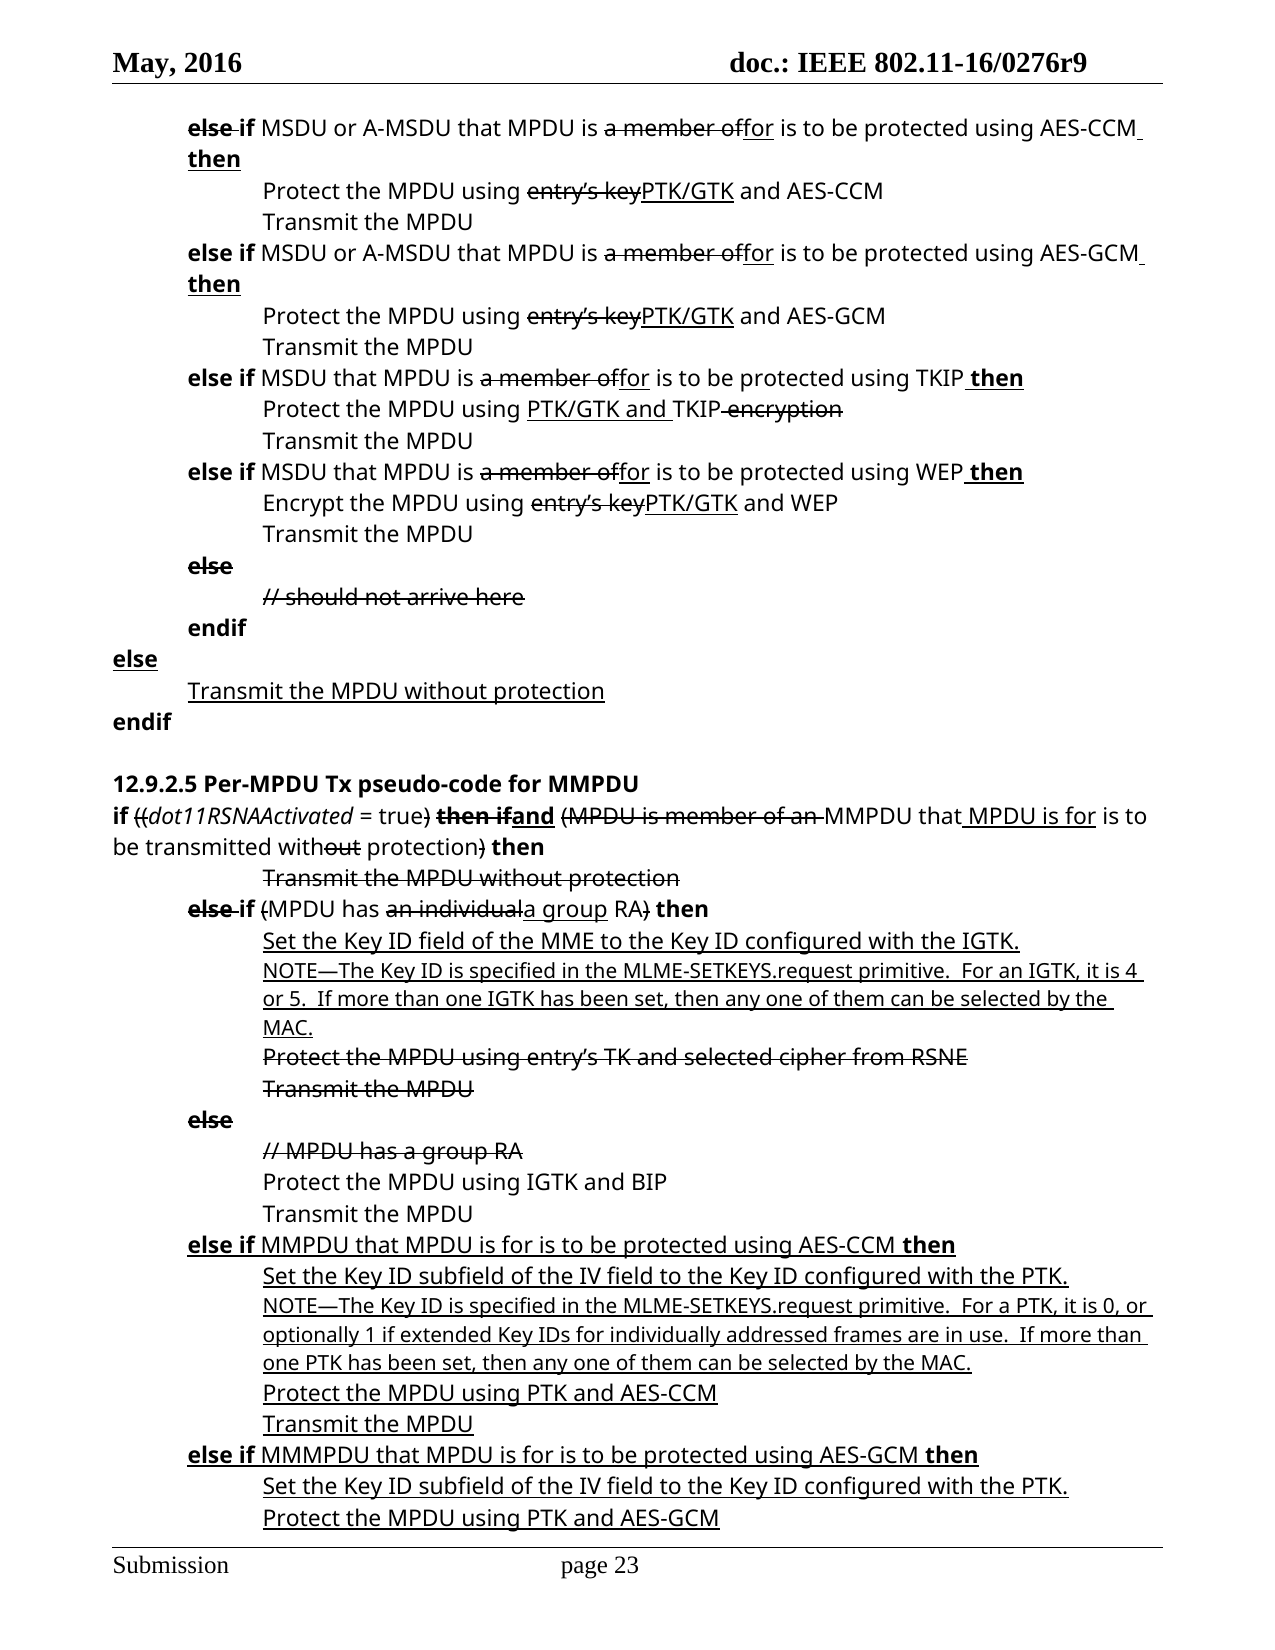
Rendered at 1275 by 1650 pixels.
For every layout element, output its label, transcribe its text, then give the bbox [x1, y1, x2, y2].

text Protect the MPDU using entry’s keyPTK/GTK and AES-CCM [262, 175, 1163, 206]
text Transmit the MPDU [262, 1072, 1163, 1104]
text else if MSDU or A-MSDU that MPDU is a member offor is to be protected using AES-GCM then [187, 237, 1163, 300]
text else if MSDU or A-MSDU that MPDU is a member offor is to be protected using AES-CCM then [187, 112, 1163, 175]
text else [187, 1104, 1163, 1135]
text endif [187, 612, 1163, 643]
text Transmit the MPDU [262, 331, 1163, 362]
text Transmit the MPDU [262, 1197, 1163, 1229]
text // MPDU has a group RA [262, 1135, 1163, 1166]
text Transmit the MPDU [262, 518, 1163, 550]
text Protect the MPDU using IGTK and BIP [262, 1166, 1163, 1197]
text Transmit the MPDU without protection [112, 675, 1163, 706]
text Set the Key ID subfield of the IV field to the Key ID configured with the PTK. [187, 1260, 1163, 1291]
text else [187, 550, 1163, 581]
text else [112, 643, 1163, 675]
text Transmit the MPDU [262, 1408, 1163, 1439]
text Transmit the MPDU [262, 425, 1163, 456]
text Set the Key ID subfield of the IV field to the Key ID configured with the PTK. [187, 1470, 1163, 1502]
text else if MMPDU that MPDU is for is to be protected using AES-CCM then [187, 1229, 1163, 1260]
text else if MMMPDU that MPDU is for is to be protected using AES-GCM then [187, 1439, 1163, 1470]
text Protect the MPDU using PTK/GTK and TKIP encryption [262, 393, 1163, 425]
text Transmit the MPDU [262, 206, 1163, 237]
text 12.9.2.5 Per-MPDU Tx pseudo-code for MMPDU [112, 768, 1163, 800]
text Transmit the MPDU without protection [187, 862, 1163, 893]
text Protect the MPDU using entry’s keyPTK/GTK and AES-GCM [262, 300, 1163, 331]
text NOTE—The Key ID is specified in the MLME-SETKEYS.request primitive. For a PTK, it is 0, or optionally 1 if extended Key IDs for individually addressed frames are in use. If more than one PTK has been set, then any one of them can be selected by the MAC. [262, 1291, 1163, 1377]
text else if MSDU that MPDU is a member offor is to be protected using TKIP then [187, 362, 1163, 393]
text Protect the MPDU using PTK and AES-GCM [262, 1502, 1163, 1533]
text if ((dot11RSNAActivated = true) then ifand (MPDU is member of an MMPDU that MPDU is for is to be transmitted without protection) then [112, 800, 1163, 862]
text endif [112, 706, 1163, 737]
text Protect the MPDU using entry’s TK and selected cipher from RSNE [262, 1041, 1163, 1072]
text Set the Key ID field of the MME to the Key ID configured with the IGTK. [187, 925, 1163, 956]
text NOTE—The Key ID is specified in the MLME-SETKEYS.request primitive. For an IGTK, it is 4 or 5. If more than one IGTK has been set, then any one of them can be selected by the MAC. [262, 956, 1163, 1041]
text else if MSDU that MPDU is a member offor is to be protected using WEP then [187, 456, 1163, 487]
text else if (MPDU has an individuala group RA) then [187, 893, 1163, 925]
text // should not arrive here [187, 581, 1163, 612]
text Protect the MPDU using PTK and AES-CCM [262, 1377, 1163, 1408]
text Encrypt the MPDU using entry’s keyPTK/GTK and WEP [262, 487, 1163, 518]
